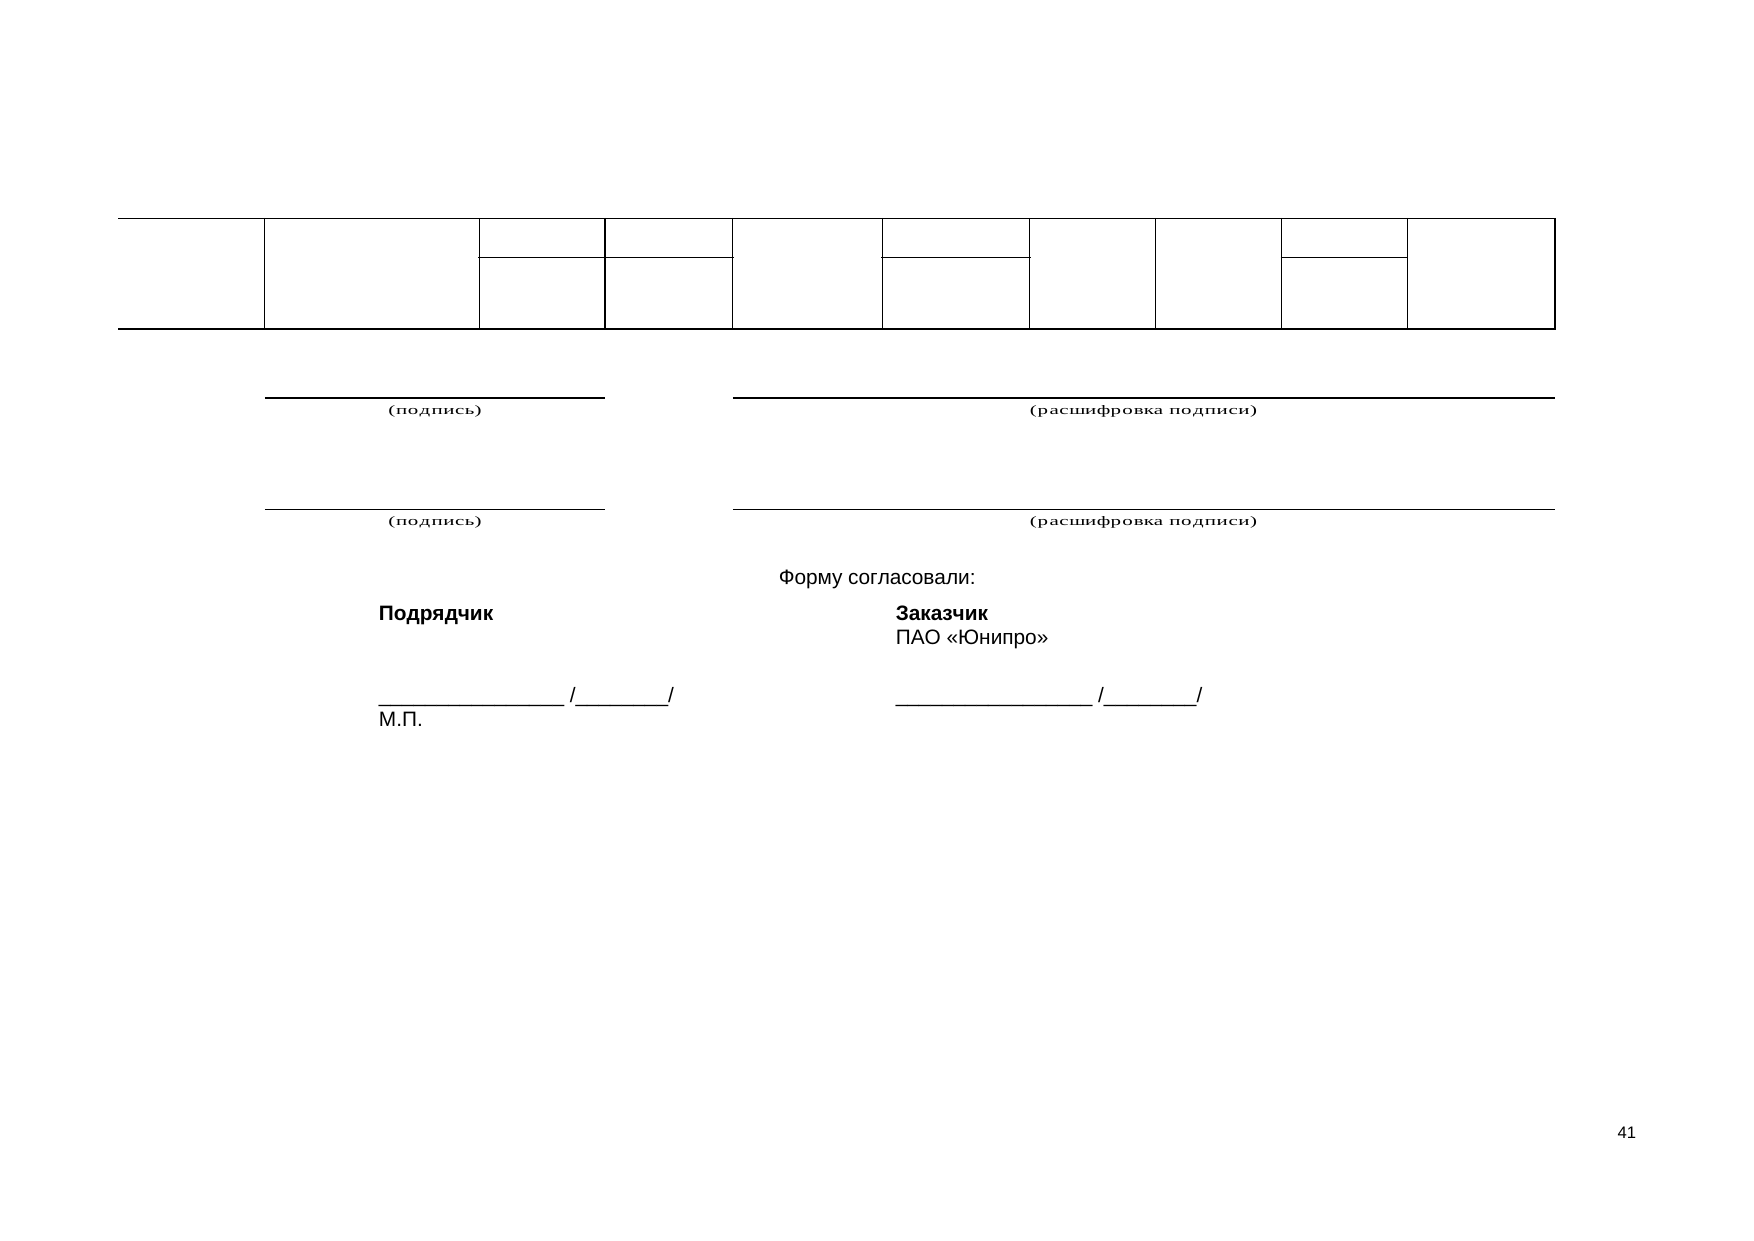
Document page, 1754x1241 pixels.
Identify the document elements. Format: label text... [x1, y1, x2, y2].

table_header Заказчик ПАО «Юнипро» [884, 601, 1386, 659]
table_header Подрядчик [368, 601, 884, 659]
text Форму согласовали: [118, 565, 1636, 589]
table_cell _________________ /________/ [884, 659, 1386, 731]
table_cell ________________ /________/ М.П. [368, 659, 884, 731]
